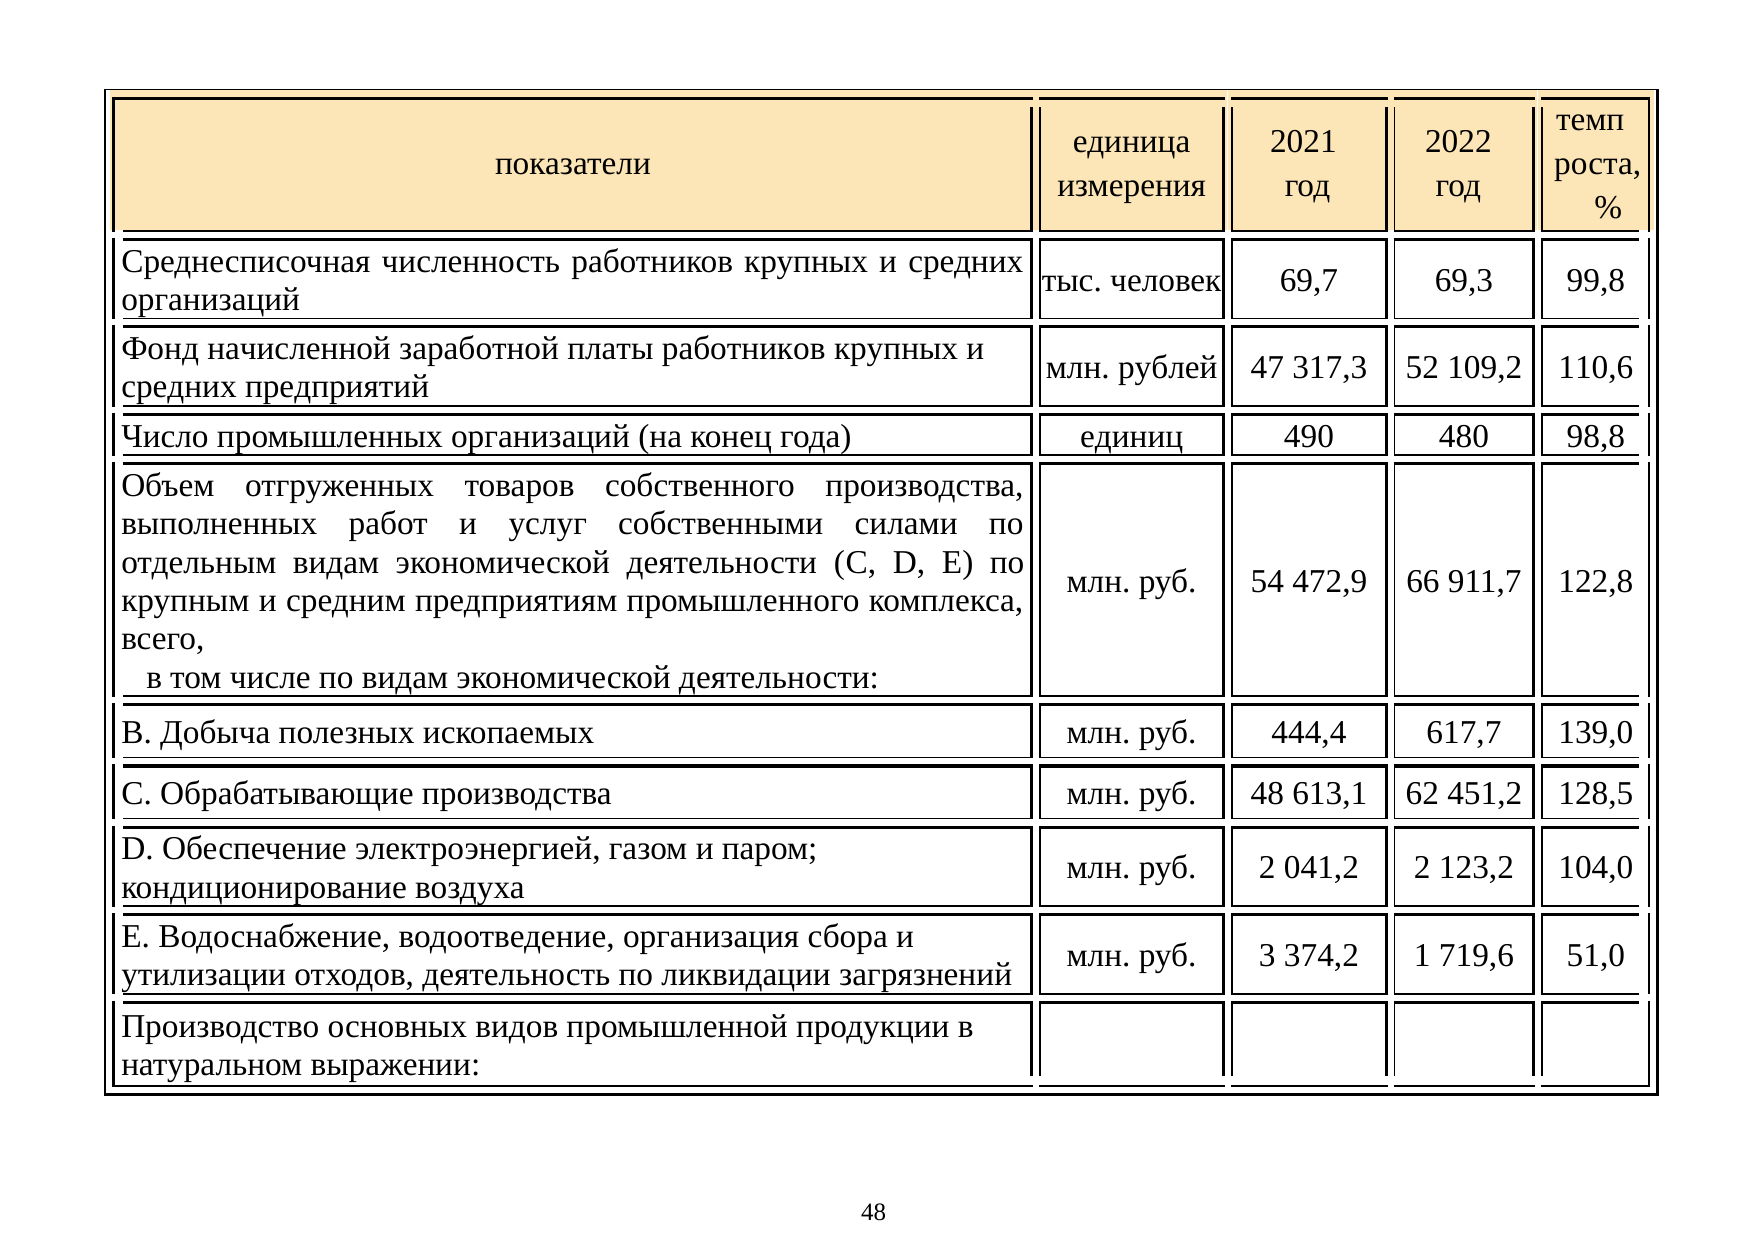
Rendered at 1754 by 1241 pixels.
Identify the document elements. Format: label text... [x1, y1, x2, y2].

table_cell В. Добыча полезных ископаемых [110, 695, 1035, 757]
table_cell 52 109,2 [1390, 318, 1537, 405]
table_cell 48 613,1 [1228, 757, 1390, 818]
table_cell 2 123,2 [1390, 818, 1537, 905]
table_cell [1538, 993, 1654, 1085]
table_cell 69,3 [1390, 230, 1537, 317]
table_cell 490 [1228, 405, 1390, 454]
table_cell Среднесписочная численность работников крупных и средних организаций [110, 230, 1035, 317]
table_cell С. Обрабатывающие производства [110, 757, 1035, 818]
table_cell Объем отгруженных товаров собственного производства, выполненных работ и услуг собственными силами по отдельным видам экономической деятельности (C, D, E) по крупным и средним предприятиям промышленного комплекса, всего, в том числе по видам экономической деятельности: [110, 454, 1035, 695]
table_cell Число промышленных организаций (на конец года) [110, 405, 1035, 454]
table_cell млн. рублей [1035, 318, 1227, 405]
table_cell 617,7 [1390, 695, 1537, 757]
table_cell 51,0 [1538, 905, 1654, 993]
table_cell 1 719,6 [1390, 905, 1537, 993]
table_header 2021 год [1228, 90, 1390, 230]
table_header показатели [110, 90, 1035, 230]
table_cell [1228, 993, 1390, 1085]
table_cell млн. руб. [1035, 905, 1227, 993]
table_cell 139,0 [1538, 695, 1654, 757]
table_cell 3 374,2 [1228, 905, 1390, 993]
table_cell 110,6 [1538, 318, 1654, 405]
table_cell млн. руб. [1035, 695, 1227, 757]
table_cell 99,8 [1538, 230, 1654, 317]
table_cell 66 911,7 [1390, 454, 1537, 695]
table_cell [1390, 993, 1537, 1085]
table_cell 122,8 [1538, 454, 1654, 695]
table_cell 2 041,2 [1228, 818, 1390, 905]
table_cell 98,8 [1538, 405, 1654, 454]
table_header 2022 год [1390, 90, 1537, 230]
table_header темп роста, % [1538, 90, 1654, 230]
table_header единица измерения [1035, 90, 1227, 230]
table_cell млн. руб. [1035, 818, 1227, 905]
table_cell 104,0 [1538, 818, 1654, 905]
table_cell 47 317,3 [1228, 318, 1390, 405]
table_cell единиц [1035, 405, 1227, 454]
table_cell 444,4 [1228, 695, 1390, 757]
table_cell 480 [1390, 405, 1537, 454]
table_cell 62 451,2 [1390, 757, 1537, 818]
table_cell 69,7 [1228, 230, 1390, 317]
table_cell D. Обеспечение электроэнергией, газом и паром; кондиционирование воздуха [110, 818, 1035, 905]
table_cell Производство основных видов промышленной продукции в натуральном выражении: [110, 993, 1035, 1085]
table_cell E. Водоснабжение, водоотведение, организация сбора и утилизации отходов, деятельность по ликвидации загрязнений [110, 905, 1035, 993]
table_cell [1035, 993, 1227, 1085]
table_cell млн. руб. [1035, 757, 1227, 818]
table_cell 128,5 [1538, 757, 1654, 818]
table_cell Фонд начисленной заработной платы работников крупных и средних предприятий [110, 318, 1035, 405]
table_cell млн. руб. [1035, 454, 1227, 695]
table_cell тыс. человек [1035, 230, 1227, 317]
table_cell 54 472,9 [1228, 454, 1390, 695]
